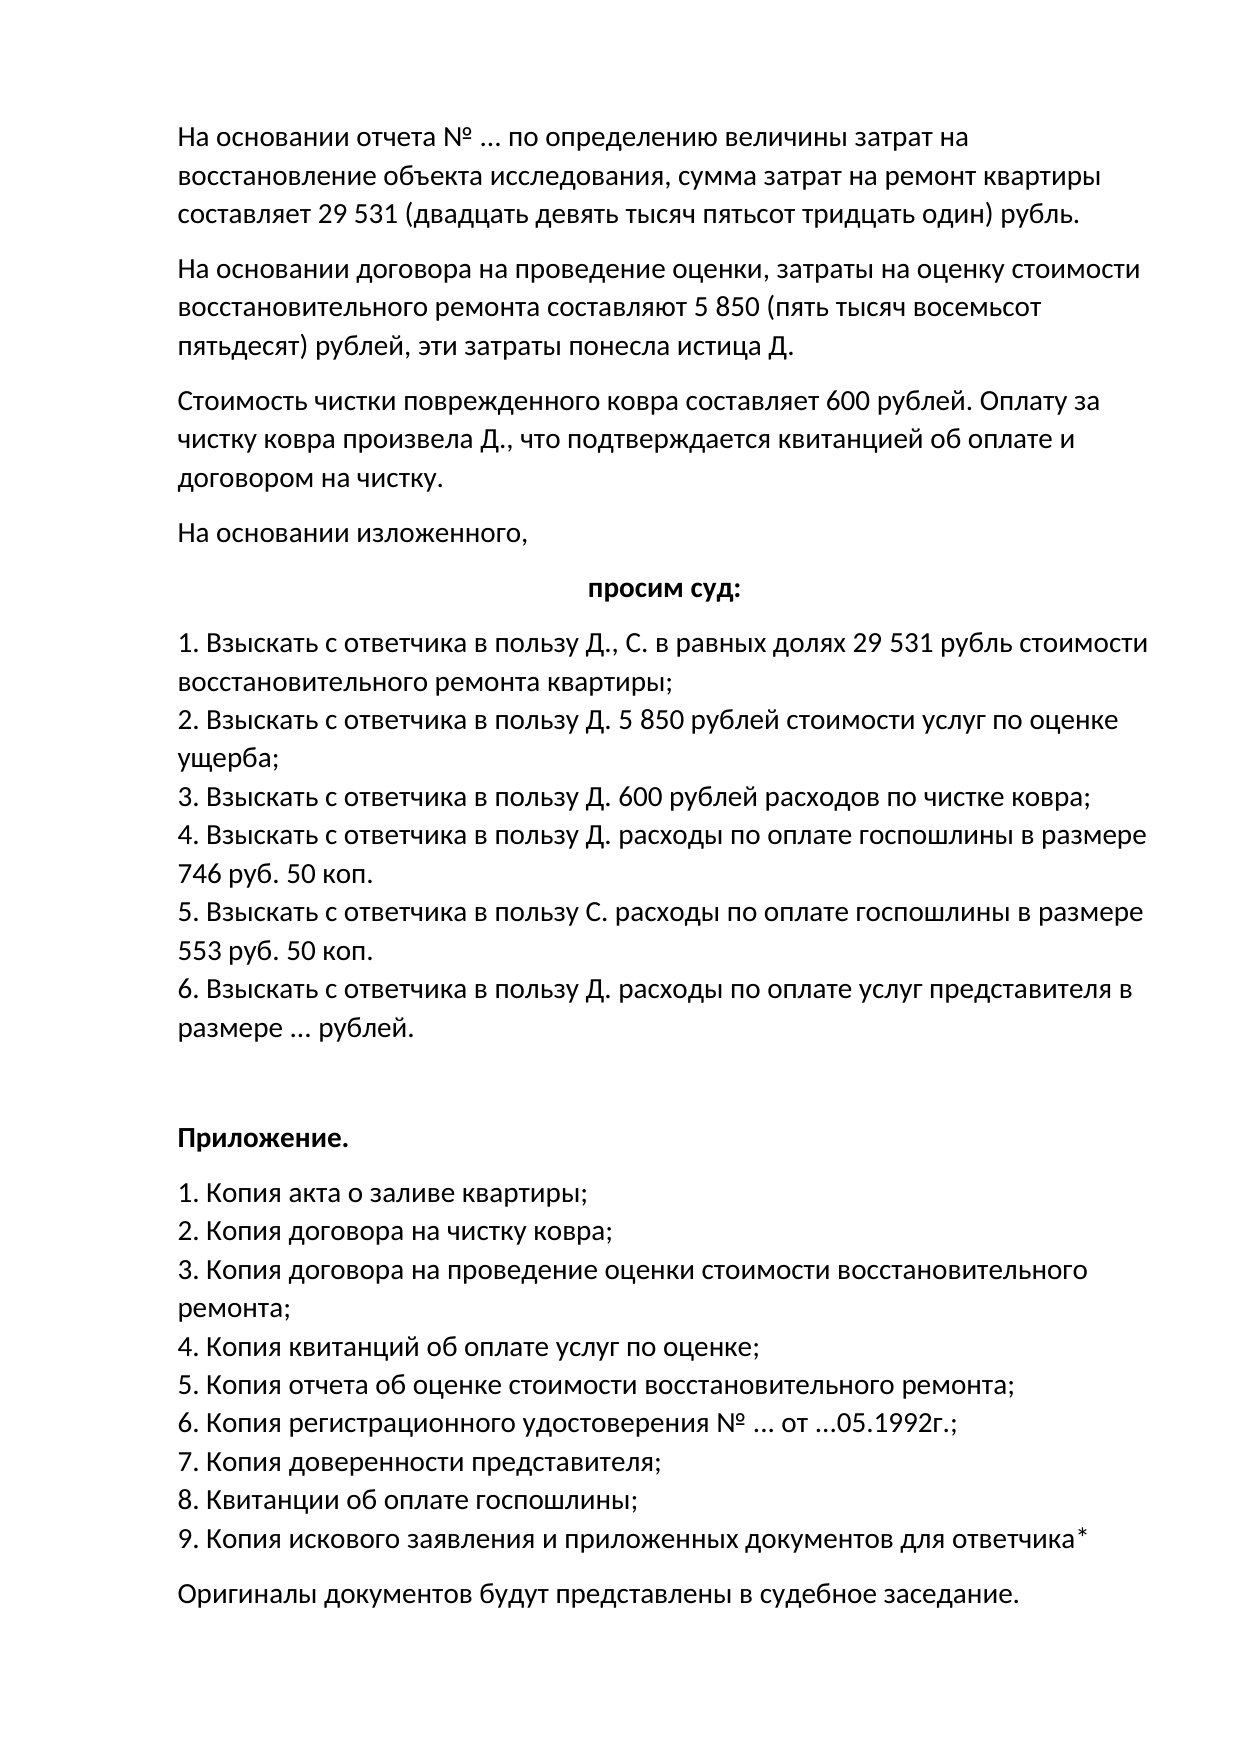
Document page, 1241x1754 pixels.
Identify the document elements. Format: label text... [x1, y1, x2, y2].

text просим суд: [177, 569, 1152, 605]
text На основании отчета № ... по определению величины затрат на восстановление объекта исследования, сумма затрат на ремонт квартиры составляет 29 531 (двадцать девять тысяч пятьсот тридцать один) рубль. [177, 118, 1152, 231]
text На основании изложенного, [177, 514, 1152, 550]
text На основании договора на проведение оценки, затраты на оценку стоимости восстановительного ремонта составляют 5 850 (пять тысяч восемьсот пятьдесят) рублей, эти затраты понесла истица Д. [177, 250, 1152, 363]
text 1. Взыскать с ответчика в пользу Д., С. в равных долях 29 531 рубль стоимости восстановительного ремонта квартиры; 2. Взыскать с ответчика в пользу Д. 5 850 рублей стоимости услуг по оценке ущерба; 3. Взыскать с ответчика в пользу Д. 600 рублей расходов по чистке ковра; 4. Взыскать с ответчика в пользу Д. расходы по оплате госпошлины в размере 746 руб. 50 коп. 5. Взыскать с ответчика в пользу С. расходы по оплате госпошлины в размере 553 руб. 50 коп. 6. Взыскать с ответчика в пользу Д. расходы по оплате услуг представителя в размере ... рублей. [177, 624, 1152, 1044]
text Приложение. [177, 1119, 1152, 1154]
text Оригиналы документов будут представлены в судебное заседание. [177, 1575, 1152, 1611]
text Стоимость чистки поврежденного ковра составляет 600 рублей. Оплату за чистку ковра произвела Д., что подтверждается квитанцией об оплате и договором на чистку. [177, 382, 1152, 494]
text 1. Копия акта о заливе квартиры; 2. Копия договора на чистку ковра; 3. Копия договора на проведение оценки стоимости восстановительного ремонта; 4. Копия квитанций об оплате услуг по оценке; 5. Копия отчета об оценке стоимости восстановительного ремонта; 6. Копия регистрационного удостоверения № ... от ...05.1992г.; 7. Копия доверенности представителя; 8. Квитанции об оплате госпошлины; 9. Копия искового заявления и приложенных документов для ответчика* [177, 1174, 1152, 1556]
